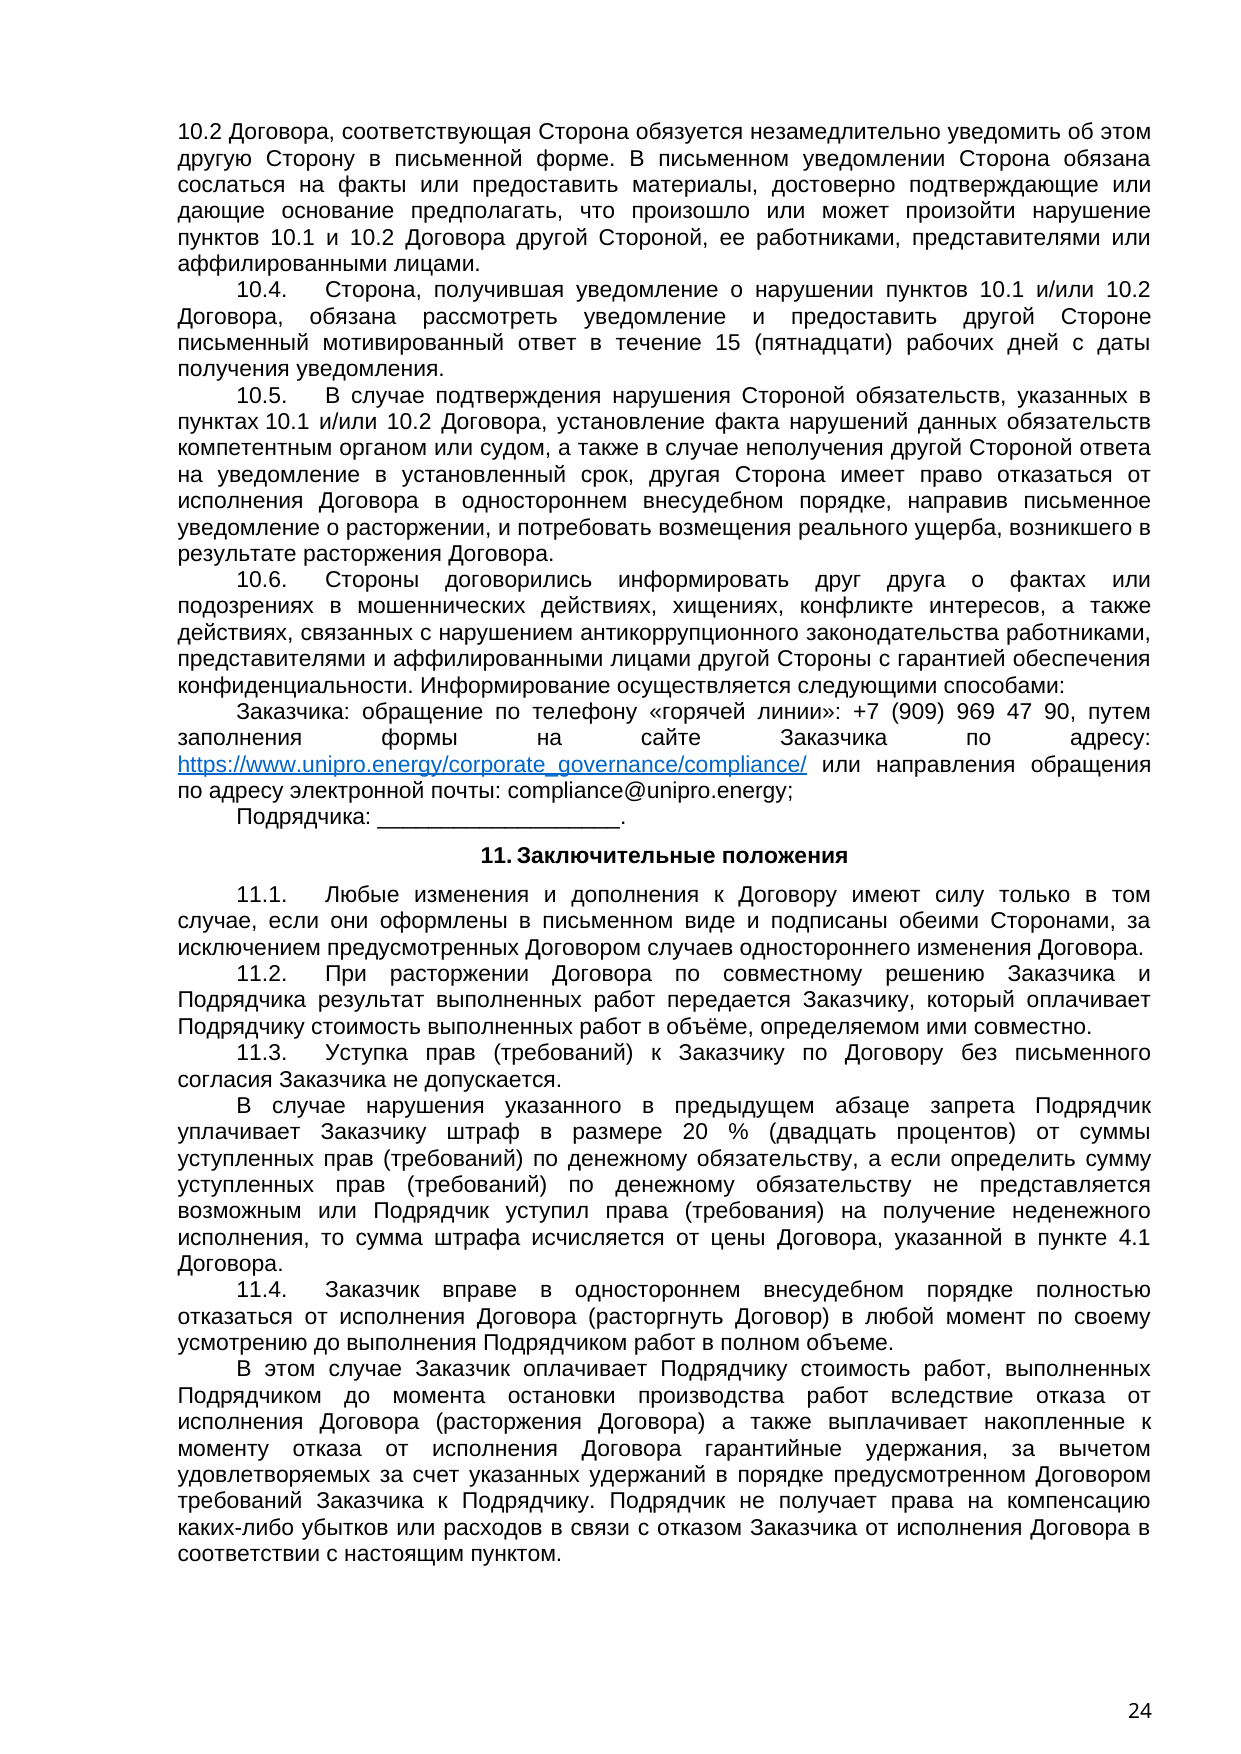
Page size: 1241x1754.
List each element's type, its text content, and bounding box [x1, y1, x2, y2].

list Заказчик вправе в одностороннем внесудебном порядке полностью отказаться от исполнения Договора (расторгнуть Договор) в любой момент по своему усмотрению до выполнения Подрядчиком работ в полном объеме. [177, 1276, 1152, 1355]
list При расторжении Договора по совместному решению Заказчика и Подрядчика результат выполненных работ передается Заказчику, который оплачивает Подрядчику стоимость выполненных работ в объёме, определяемом ими совместно. [177, 960, 1152, 1039]
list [177, 118, 1152, 276]
list Уступка прав (требований) к Заказчику по Договору без письменного согласия Заказчика не допускается. [177, 1039, 1152, 1092]
list Сторона, получившая уведомление о нарушении пунктов 10.1 и/или 10.2 Договора, обязана рассмотреть уведомление и предоставить другой Стороне письменный мотивированный ответ в течение 15 (пятнадцати) рабочих дней с даты получения уведомления. [177, 276, 1152, 382]
list Заключительные положения [177, 842, 1152, 868]
list Стороны договорились информировать друг друга о фактах или подозрениях в мошеннических действиях, хищениях, конфликте интересов, а также действиях, связанных с нарушением антикоррупционного законодательства работниками, представителями и аффилированными лицами другой Стороны с гарантией обеспечения конфиденциальности. Информирование осуществляется следующими способами: [177, 566, 1152, 698]
text Заказчика: обращение по телефону «горячей линии»: +7 (909) 969 47 90, путем заполнения формы на сайте Заказчика по адресу: https://www.unipro.energy/corporate_governance/compliance/ или направления обращения по адресу электронной почты: compliance@unipro.energy; [177, 698, 1152, 803]
text Подрядчика: ___________________. [177, 803, 1152, 830]
text В случае нарушения указанного в предыдущем абзаце запрета Подрядчик уплачивает Заказчику штраф в размере 20 % (двадцать процентов) от суммы уступленных прав (требований) по денежному обязательству, а если определить сумму уступленных прав (требований) по денежному обязательству не представляется возможным или Подрядчик уступил права (требования) на получение неденежного исполнения, то сумма штрафа исчисляется от цены Договора, указанной в пункте 4.1 Договора. [177, 1092, 1152, 1276]
list Любые изменения и дополнения к Договору имеют силу только в том случае, если они оформлены в письменном виде и подписаны обеими Сторонами, за исключением предусмотренных Договором случаев одностороннего изменения Договора. [177, 881, 1152, 960]
text В этом случае Заказчик оплачивает Подрядчику стоимость работ, выполненных Подрядчиком до момента остановки производства работ вследствие отказа от исполнения Договора (расторжения Договора) а также выплачивает накопленные к моменту отказа от исполнения Договора гарантийные удержания, за вычетом удовлетворяемых за счет указанных удержаний в порядке предусмотренном Договором требований Заказчика к Подрядчику. Подрядчик не получает права на компенсацию каких-либо убытков или расходов в связи с отказом Заказчика от исполнения Договора в соответствии с настоящим пунктом. [177, 1355, 1152, 1566]
list В случае подтверждения нарушения Стороной обязательств, указанных в пунктах 10.1 и/или 10.2 Договора, установление факта нарушений данных обязательств компетентным органом или судом, а также в случае неполучения другой Стороной ответа на уведомление в установленный срок, другая Сторона имеет право отказаться от исполнения Договора в одностороннем внесудебном порядке, направив письменное уведомление о расторжении, и потребовать возмещения реального ущерба, возникшего в результате расторжения Договора. [177, 382, 1152, 566]
